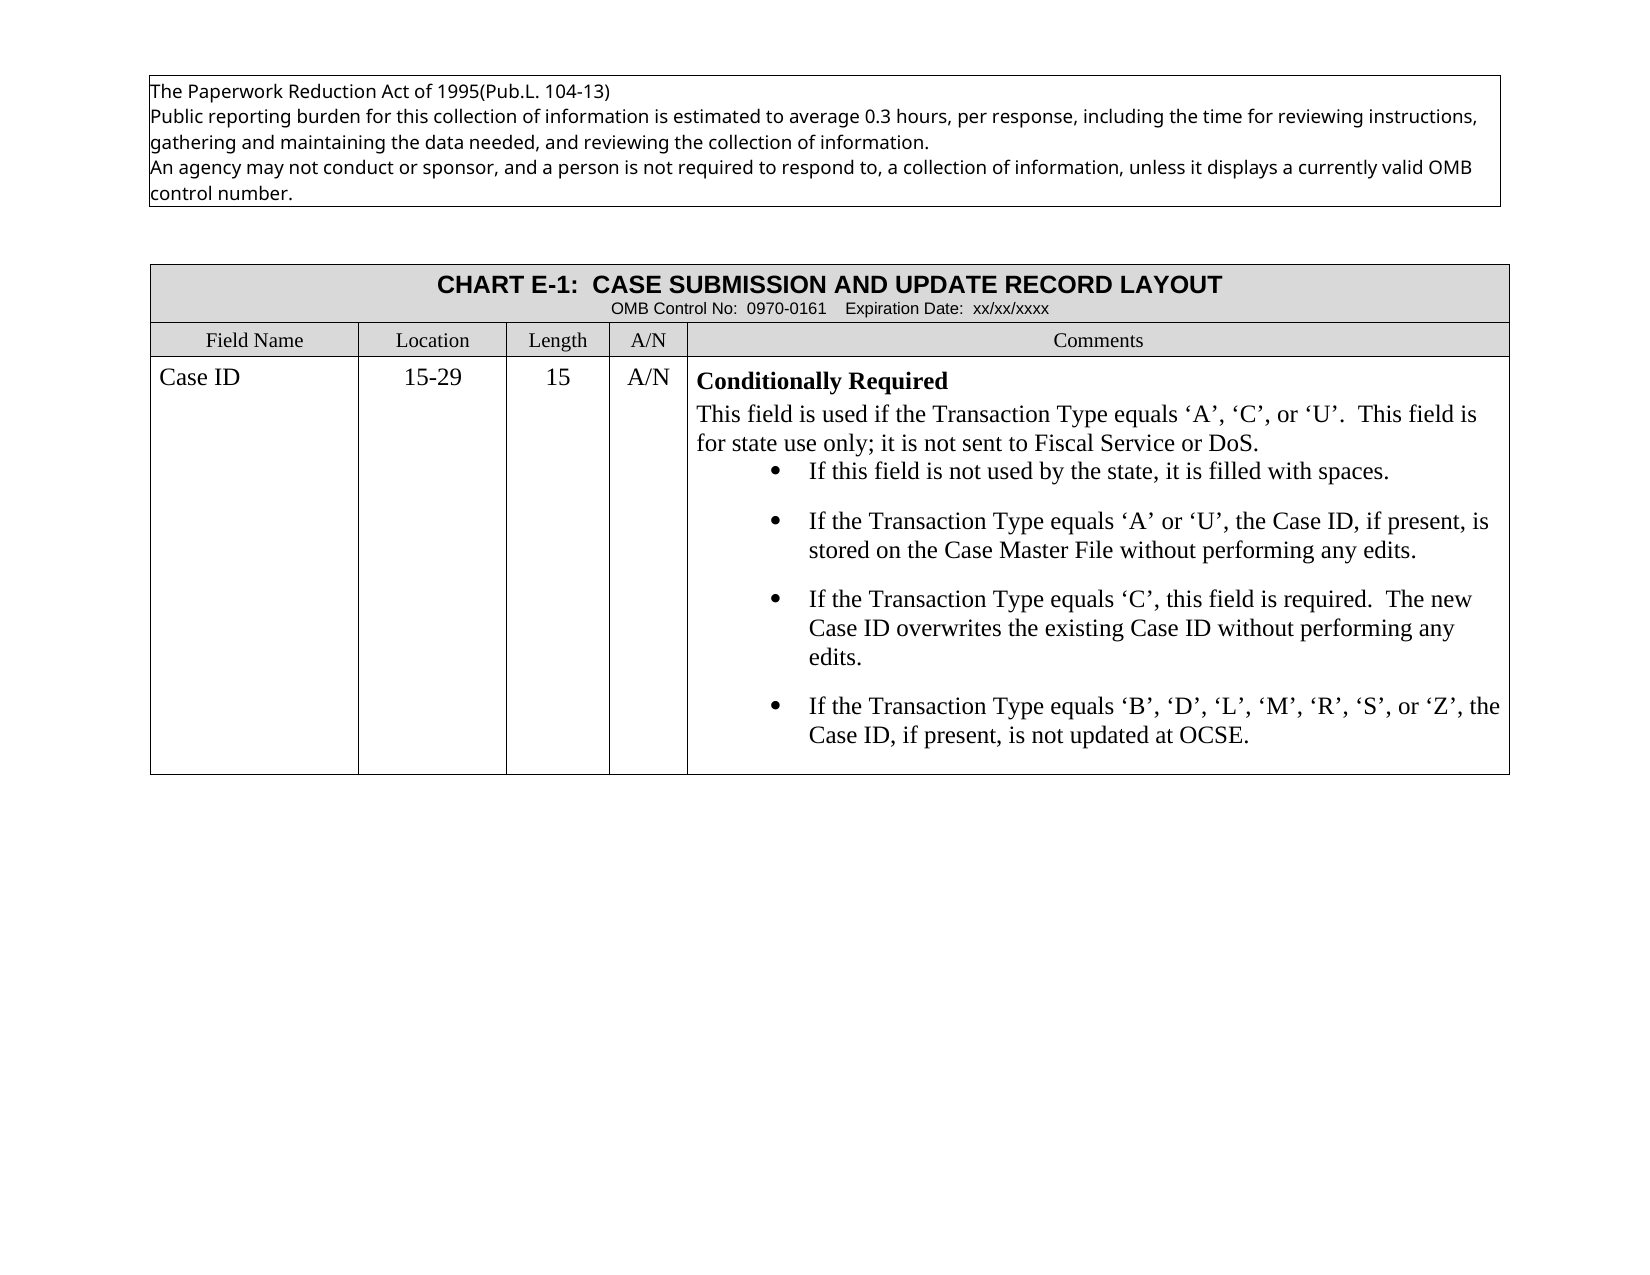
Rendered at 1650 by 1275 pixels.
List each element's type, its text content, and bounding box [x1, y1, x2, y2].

table_cell 15 [507, 357, 609, 774]
table_cell Location [359, 323, 506, 356]
table_cell 15-29 [359, 357, 506, 774]
table_cell Case ID [151, 357, 358, 774]
table_cell Field Name [151, 323, 358, 356]
table_cell Length [507, 323, 609, 356]
table_cell A/N [610, 323, 687, 356]
table_cell Conditionally Required This field is used if the Transaction Type equals ‘A’, ‘C’, or ‘U’. This field is for state use only; it is not sent to Fiscal Service or DoS. If this field is not used by the state, it is filled with spaces. If the Transaction Type equals ‘A’ or ‘U’, the Case ID, if present, is stored on the Case Master File without performing any edits. If the Transaction Type equals ‘C’, this field is required. The new Case ID overwrites the existing Case ID without performing any edits. If the Transaction Type equals ‘B’, ‘D’, ‘L’, ‘M’, ‘R’, ‘S’, or ‘Z’, the Case ID, if present, is not updated at OCSE. [688, 357, 1509, 774]
table_cell A/N [610, 357, 687, 774]
table_header Chart E-: Case Submission and Update Record Layout OMB Control No: 0970-0161 Expiration Date: xx/xx/xxxx [151, 265, 1509, 322]
table_cell Comments [688, 323, 1509, 356]
